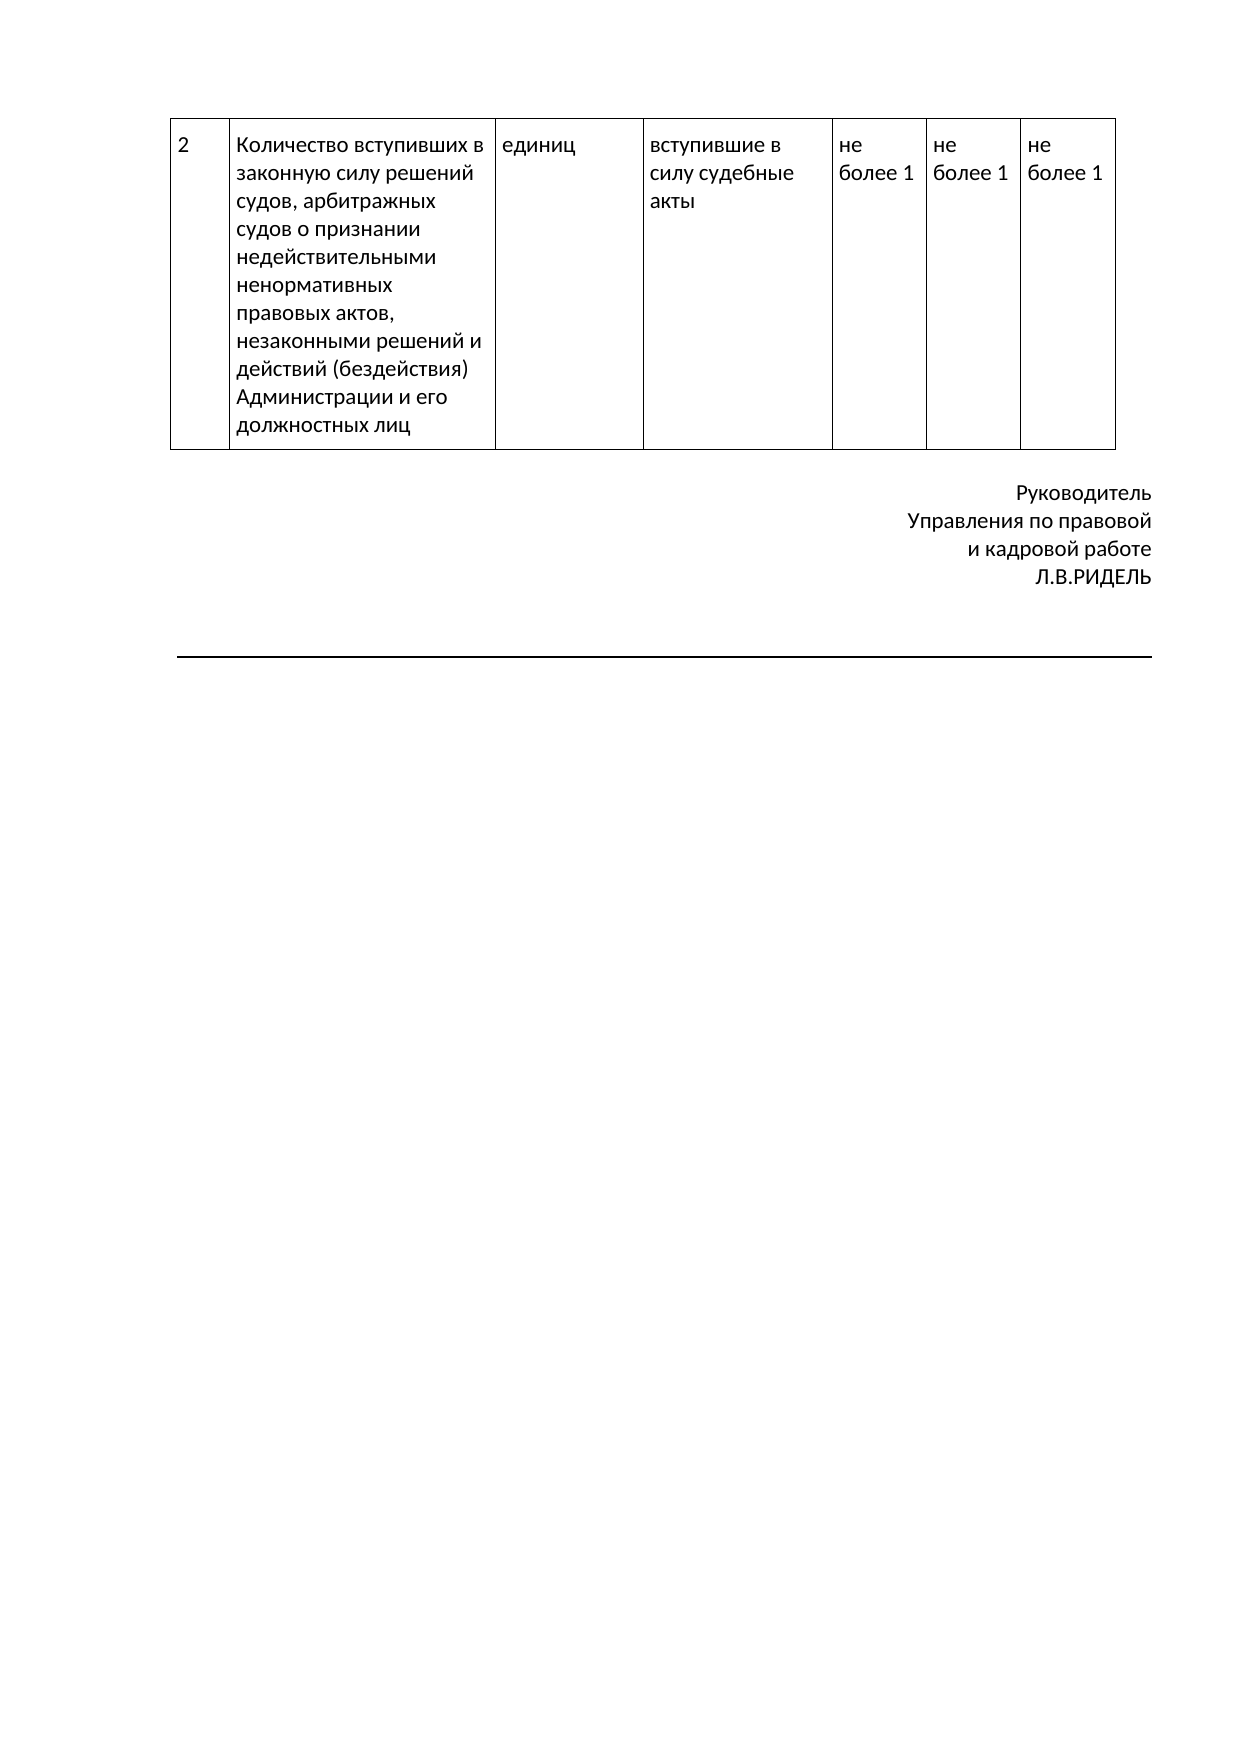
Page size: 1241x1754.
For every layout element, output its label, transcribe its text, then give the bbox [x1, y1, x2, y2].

text Л.В.РИДЕЛЬ [177, 562, 1152, 590]
table_cell единиц [496, 119, 643, 449]
table_cell 2 [171, 119, 229, 449]
text и кадровой работе [177, 534, 1152, 562]
text Руководитель [177, 478, 1152, 506]
text Управления по правовой [177, 506, 1152, 534]
table_cell не более 1 [927, 119, 1020, 449]
table_cell вступившие в силу судебные акты [644, 119, 832, 449]
table_cell не более 1 [1021, 119, 1115, 449]
table_cell не более 1 [833, 119, 926, 449]
table_cell Количество вступивших в законную силу решений судов, арбитражных судов о признании недействительными ненормативных правовых актов, незаконными решений и действий (бездействия) Администрации и его должностных лиц [230, 119, 495, 449]
